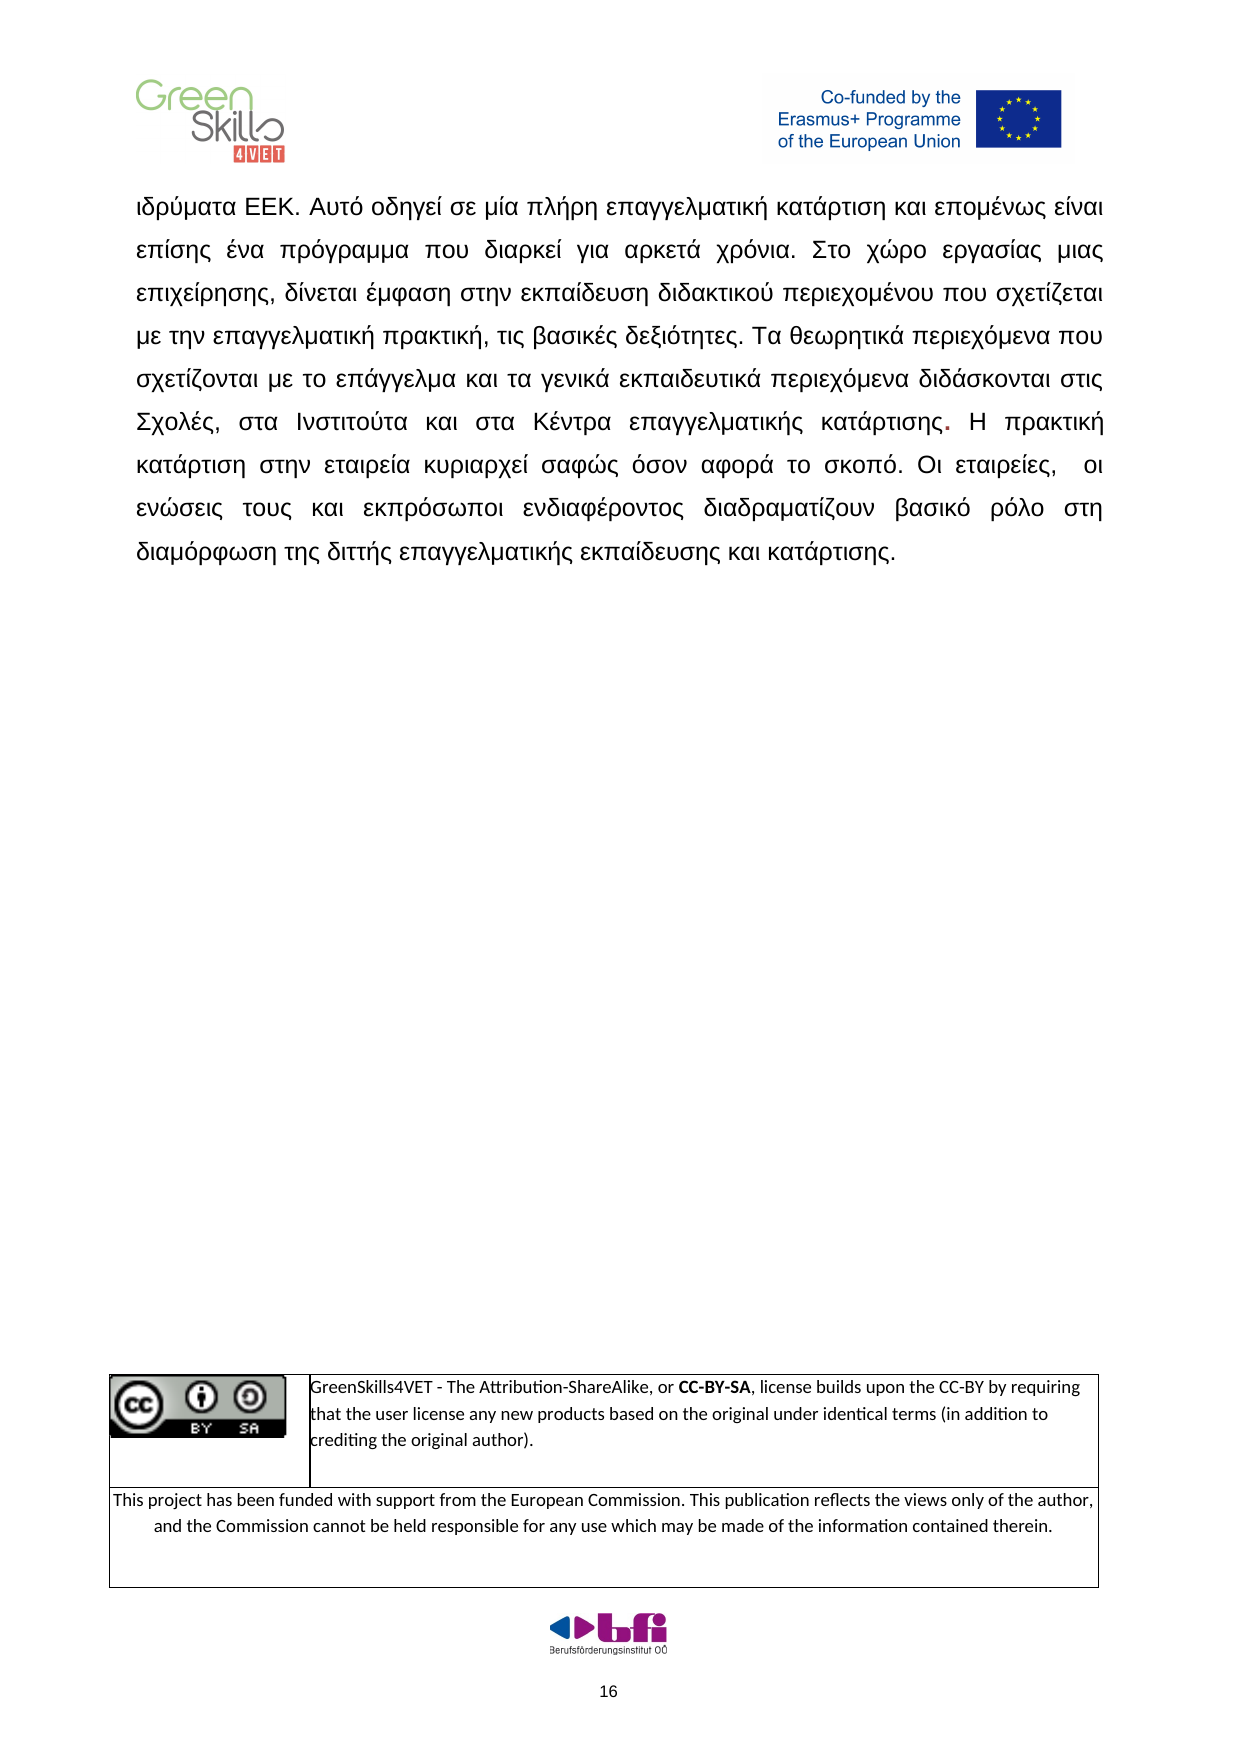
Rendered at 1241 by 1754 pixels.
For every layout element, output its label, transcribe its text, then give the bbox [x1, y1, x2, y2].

picture [109, 1375, 287, 1438]
picture [761, 73, 1076, 164]
picture [135, 74, 286, 164]
picture [550, 1613, 667, 1655]
